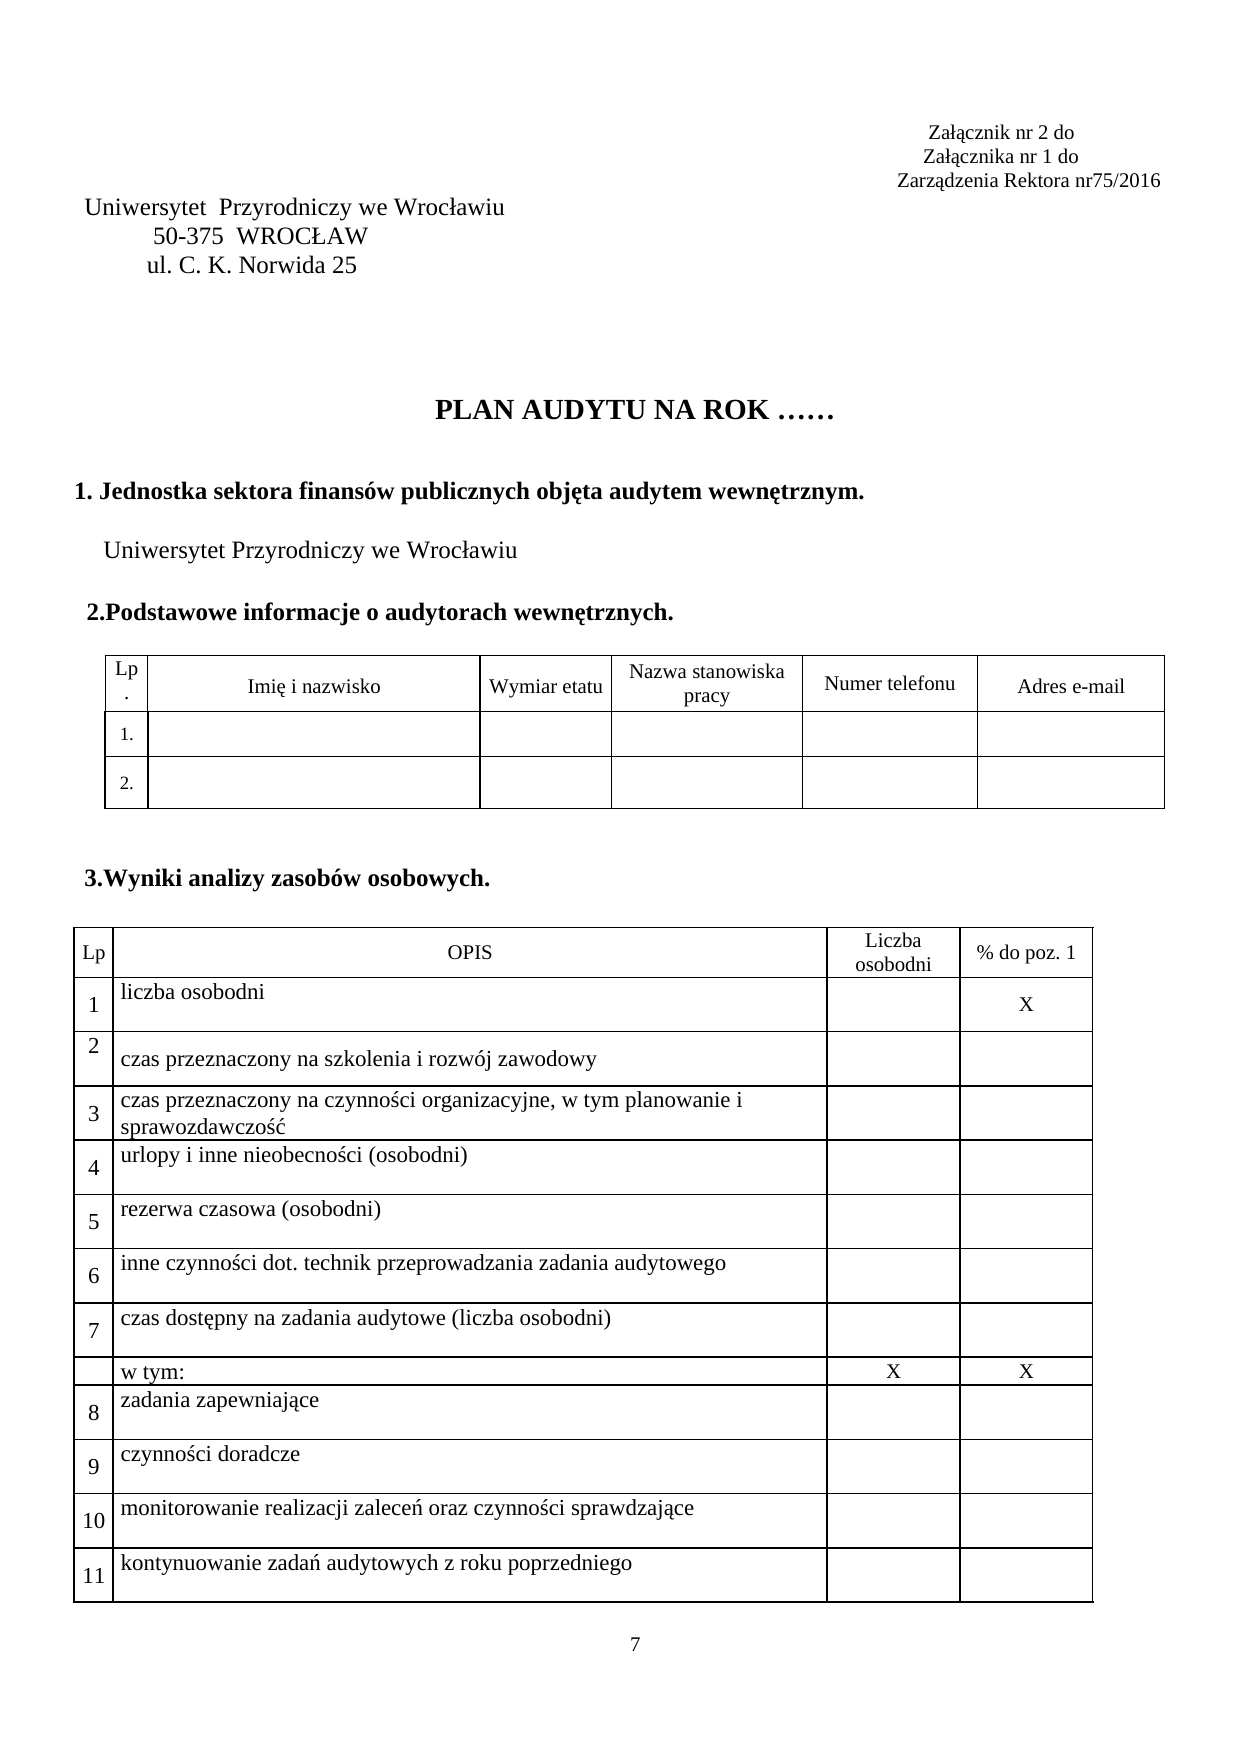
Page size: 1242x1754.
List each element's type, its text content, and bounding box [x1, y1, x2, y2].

table_cell [961, 1549, 1092, 1601]
table_header % do poz. 1 [961, 928, 1092, 976]
table_cell [961, 1494, 1092, 1547]
table_cell 11 [75, 1549, 112, 1601]
table_cell 10 [75, 1494, 112, 1547]
text Uniwersytet Przyrodniczy we Wrocławiu [59, 192, 1211, 221]
table_cell [961, 1032, 1092, 1085]
table_cell [978, 757, 1164, 808]
text Załącznik nr 2 do Załącznika nr 1 do Zarządzenia Rektora nr75/2016 [74, 120, 1196, 192]
table_header Imię i nazwisko [148, 656, 479, 711]
table_cell [803, 712, 977, 756]
table_cell [961, 1440, 1092, 1493]
table_cell [75, 1358, 112, 1384]
text 50-375 WROCŁAW ul. C. K. Norwida 25 [59, 221, 1211, 279]
table_cell [828, 1549, 959, 1601]
table_cell [828, 1087, 959, 1139]
table_cell czynności doradcze [114, 1440, 826, 1493]
table_header Wymiar etatu [481, 656, 611, 711]
table_cell [961, 1195, 1092, 1248]
table_cell [961, 1304, 1092, 1356]
table_cell [612, 757, 802, 808]
table_cell czas przeznaczony na szkolenia i rozwój zawodowy [114, 1032, 826, 1085]
table_cell [481, 712, 611, 756]
table_cell [149, 712, 479, 756]
table_cell 2 [75, 1032, 112, 1085]
table_cell 5 [75, 1195, 112, 1248]
table_cell urlopy i inne nieobecności (osobodni) [114, 1141, 826, 1193]
table_cell 4 [75, 1141, 112, 1193]
table_cell monitorowanie realizacji zaleceń oraz czynności sprawdzające [114, 1494, 826, 1547]
table_cell 3 [75, 1087, 112, 1139]
table_cell kontynuowanie zadań audytowych z roku poprzedniego [114, 1549, 826, 1601]
table_cell zadania zapewniające [114, 1386, 826, 1438]
table_cell [828, 1440, 959, 1493]
table_cell X [961, 978, 1092, 1031]
table_cell [961, 1249, 1092, 1302]
table_cell [961, 1087, 1092, 1139]
table_cell liczba osobodni [114, 978, 826, 1031]
table_header Nazwa stanowiska pracy [612, 656, 802, 711]
table_cell [803, 757, 977, 808]
table_cell [612, 712, 802, 756]
table_cell [828, 1249, 959, 1302]
table_cell [961, 1141, 1092, 1193]
table_header Lp [75, 928, 112, 976]
table_header OPIS [114, 928, 826, 976]
table_cell czas przeznaczony na czynności organizacyjne, w tym planowanie i sprawozdawczość [114, 1087, 826, 1139]
table_cell [828, 1494, 959, 1547]
table_cell 2. [106, 757, 147, 808]
table_cell [828, 1304, 959, 1356]
table_cell [481, 757, 611, 808]
table_cell 1. [106, 712, 147, 756]
table_header Liczba osobodni [828, 928, 959, 976]
table_cell inne czynności dot. technik przeprowadzania zadania audytowego [114, 1249, 826, 1302]
table_cell rezerwa czasowa (osobodni) [114, 1195, 826, 1248]
table_cell X [828, 1358, 959, 1384]
table_cell [828, 1386, 959, 1438]
text Uniwersytet Przyrodniczy we Wrocławiu [74, 535, 1196, 563]
table_cell 7 [75, 1304, 112, 1356]
table_header Adres e-mail [978, 656, 1164, 711]
table_cell 1 [75, 978, 112, 1031]
list 1. Jednostka sektora finansów publicznych objęta audytem wewnętrznym. [74, 476, 1242, 528]
table_cell 8 [75, 1386, 112, 1438]
table_cell [961, 1386, 1092, 1438]
table_cell [149, 757, 479, 808]
text PLAN AUDYTU NA ROK …… [59, 392, 1211, 426]
text 3.Wyniki analizy zasobów osobowych. [59, 863, 1242, 892]
text 2.Podstawowe informacje o audytorach wewnętrznych. [74, 597, 1196, 626]
table_cell [828, 1141, 959, 1193]
table_cell 9 [75, 1440, 112, 1493]
table_cell [828, 978, 959, 1031]
table_header Lp. [106, 656, 147, 711]
table_header Numer telefonu [803, 656, 977, 711]
table_cell [978, 712, 1164, 756]
table_cell [828, 1032, 959, 1085]
table_cell czas dostępny na zadania audytowe (liczba osobodni) [114, 1304, 826, 1356]
table_cell 6 [75, 1249, 112, 1302]
table_cell [828, 1195, 959, 1248]
table_cell X [961, 1358, 1092, 1384]
table_cell w tym: [114, 1358, 826, 1384]
